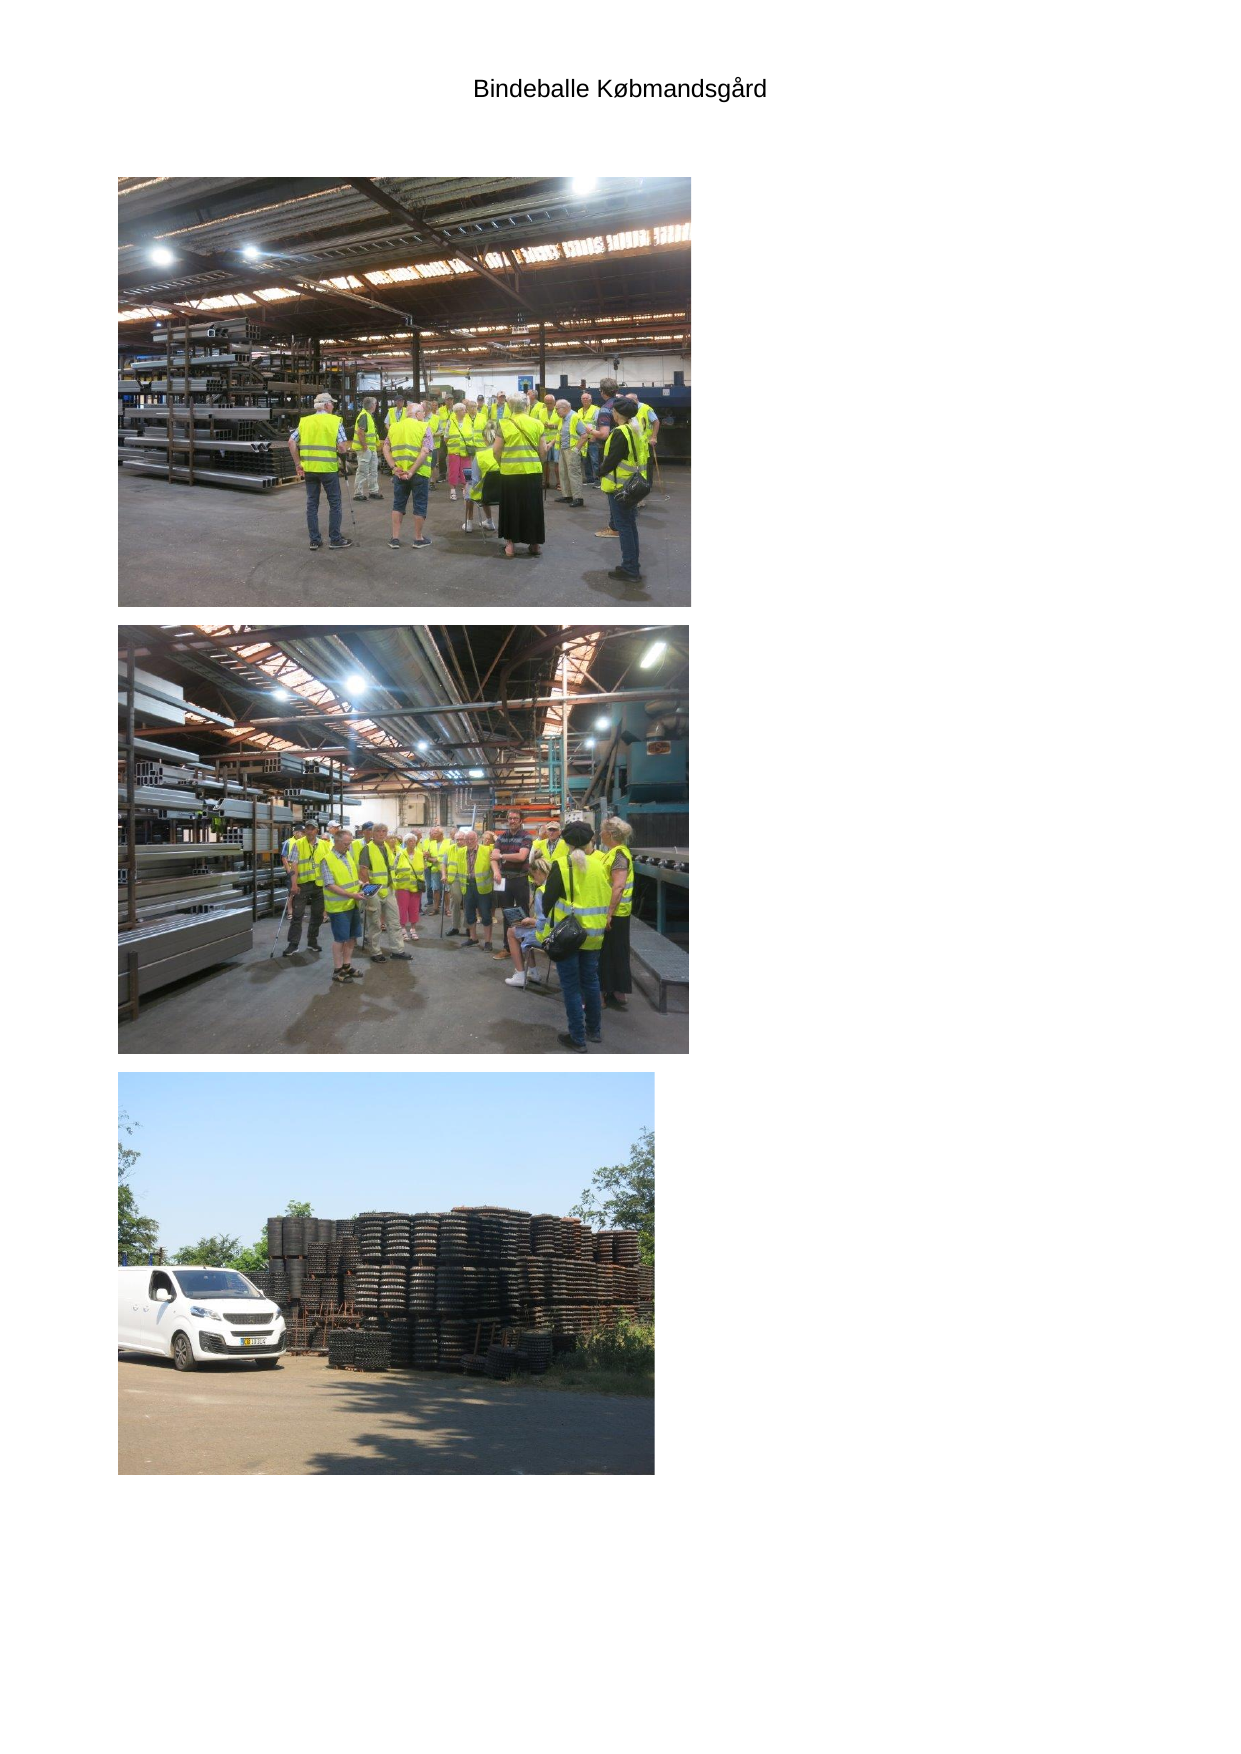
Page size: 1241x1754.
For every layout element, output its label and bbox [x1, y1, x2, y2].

picture [118, 625, 689, 1054]
picture [118, 1072, 655, 1475]
picture [118, 177, 692, 607]
